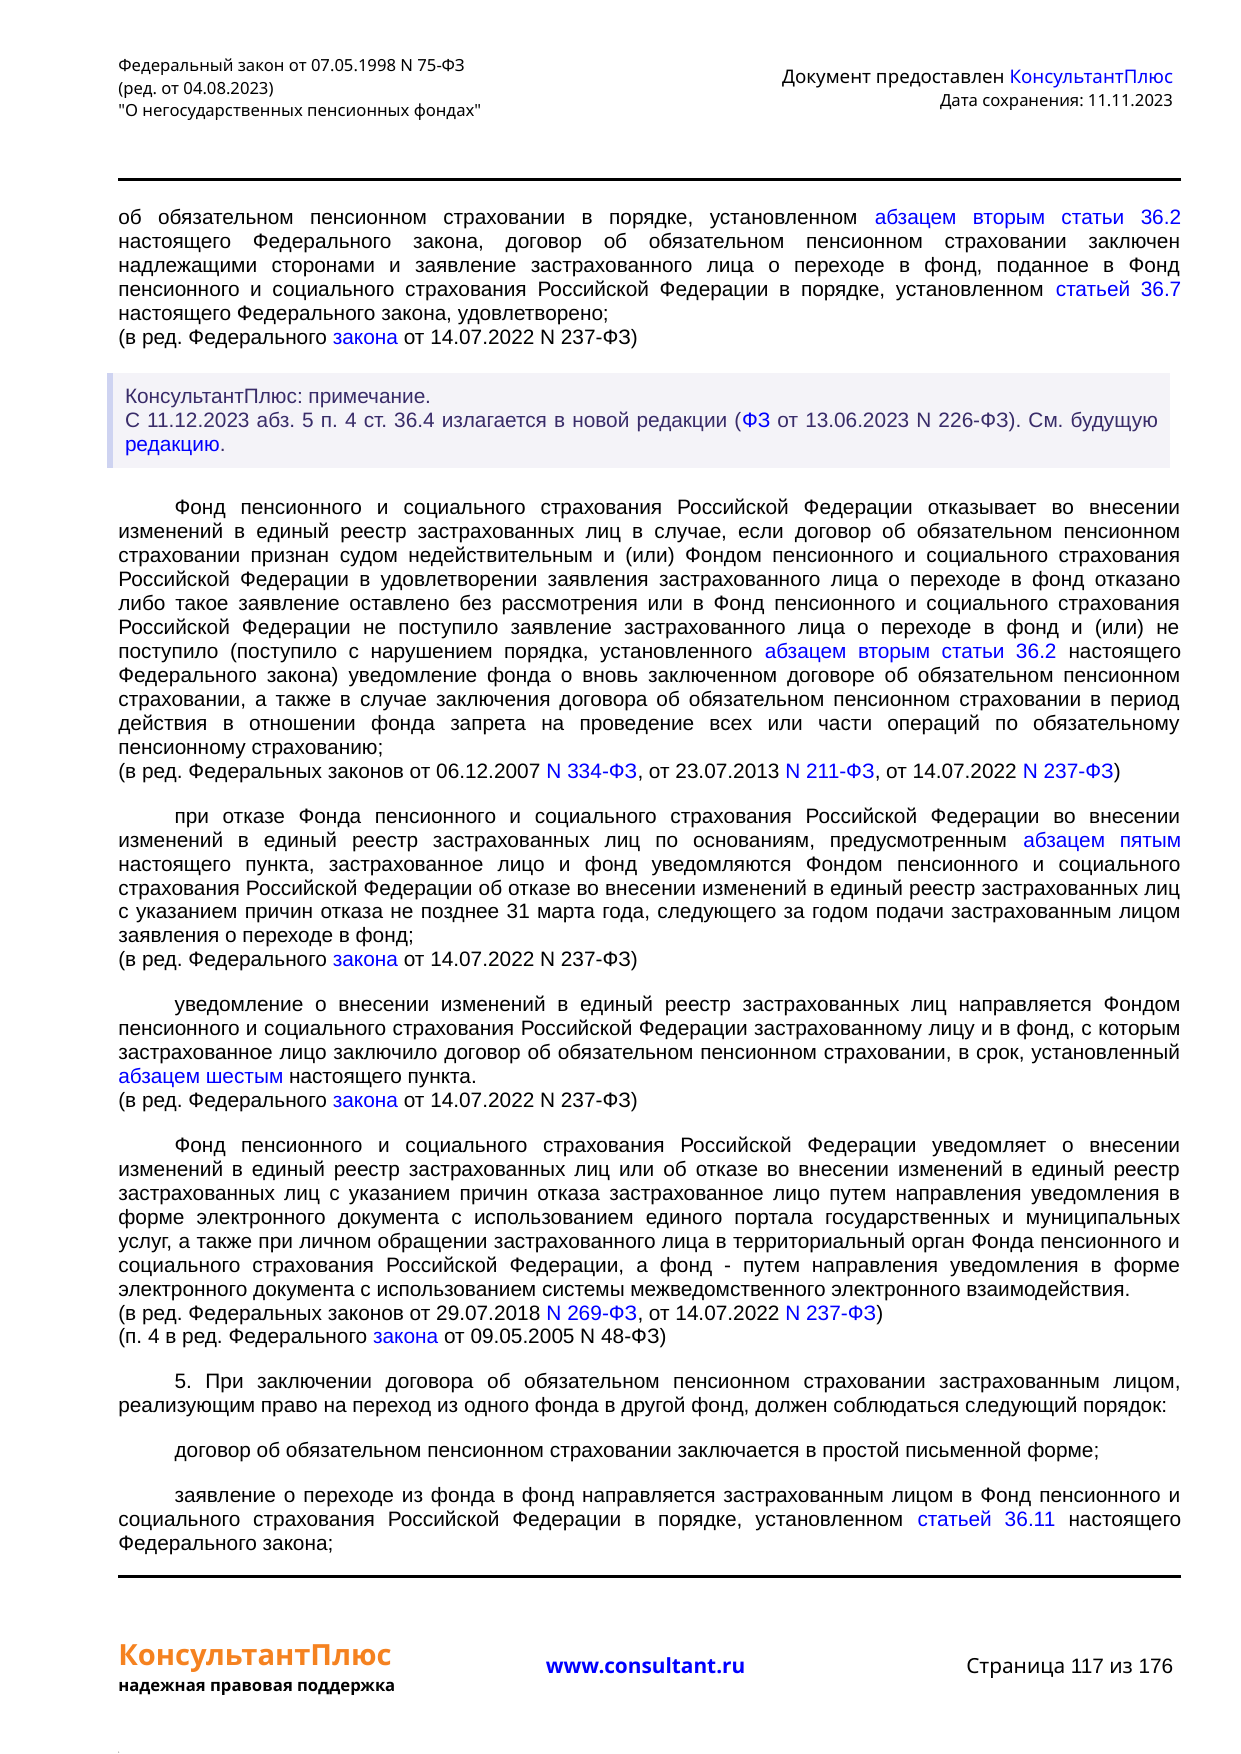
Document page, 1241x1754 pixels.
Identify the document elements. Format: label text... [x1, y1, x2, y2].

text (в ред. Федерального закона от 14.07.2022 N 237-ФЗ) [118, 324, 1181, 348]
text при отказе Фонда пенсионного и социального страхования Российской Федерации во внесении изменений в единый реестр застрахованных лиц по основаниям, предусмотренным абзацем пятым настоящего пункта, застрахованное лицо и фонд уведомляются Фондом пенсионного и социального страхования Российской Федерации об отказе во внесении изменений в единый реестр застрахованных лиц с указанием причин отказа не позднее 31 марта года, следующего за годом подачи застрахованным лицом заявления о переходе в фонд; [118, 803, 1181, 947]
text (п. 4 в ред. Федерального закона от 09.05.2005 N 48-ФЗ) [118, 1324, 1181, 1348]
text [118, 205, 1181, 324]
text 5. При заключении договора об обязательном пенсионном страховании застрахованным лицом, реализующим право на переход из одного фонда в другой фонд, должен соблюдаться следующий порядок: [118, 1369, 1181, 1417]
text (в ред. Федерального закона от 14.07.2022 N 237-ФЗ) [118, 1088, 1181, 1112]
text уведомление о внесении изменений в единый реестр застрахованных лиц направляется Фондом пенсионного и социального страхования Российской Федерации застрахованному лицу и в фонд, с которым застрахованное лицо заключило договор об обязательном пенсионном страховании, в срок, установленный абзацем шестым настоящего пункта. [118, 992, 1181, 1088]
text Фонд пенсионного и социального страхования Российской Федерации отказывает во внесении изменений в единый реестр застрахованных лиц в случае, если договор об обязательном пенсионном страховании признан судом недействительным и (или) Фондом пенсионного и социального страхования Российской Федерации в удовлетворении заявления застрахованного лица о переходе в фонд отказано либо такое заявление оставлено без рассмотрения или в Фонд пенсионного и социального страхования Российской Федерации не поступило заявление застрахованного лица о переходе в фонд и (или) не поступило (поступило с нарушением порядка, установленного абзацем вторым статьи 36.2 настоящего Федерального закона) уведомление фонда о вновь заключенном договоре об обязательном пенсионном страховании, а также в случае заключения договора об обязательном пенсионном страховании в период действия в отношении фонда запрета на проведение всех или части операций по обязательному пенсионному страхованию; [118, 495, 1181, 759]
text (в ред. Федерального закона от 14.07.2022 N 237-ФЗ) [118, 947, 1181, 971]
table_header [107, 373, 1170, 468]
text заявление о переходе из фонда в фонд направляется застрахованным лицом в Фонд пенсионного и социального страхования Российской Федерации в порядке, установленном статьей 36.11 настоящего Федерального закона; [118, 1483, 1181, 1554]
text (в ред. Федеральных законов от 06.12.2007 N 334-ФЗ, от 23.07.2013 N 211-ФЗ, от 14.07.2022 N 237-ФЗ) [118, 759, 1181, 783]
text Фонд пенсионного и социального страхования Российской Федерации уведомляет о внесении изменений в единый реестр застрахованных лиц или об отказе во внесении изменений в единый реестр застрахованных лиц с указанием причин отказа застрахованное лицо путем направления уведомления в форме электронного документа с использованием единого портала государственных и муниципальных услуг, а также при личном обращении застрахованного лица в территориальный орган Фонда пенсионного и социального страхования Российской Федерации, а фонд - путем направления уведомления в форме электронного документа с использованием системы межведомственного электронного взаимодействия. [118, 1133, 1181, 1300]
text (в ред. Федеральных законов от 29.07.2018 N 269-ФЗ, от 14.07.2022 N 237-ФЗ) [118, 1300, 1181, 1324]
text договор об обязательном пенсионном страховании заключается в простой письменной форме; [118, 1438, 1181, 1462]
